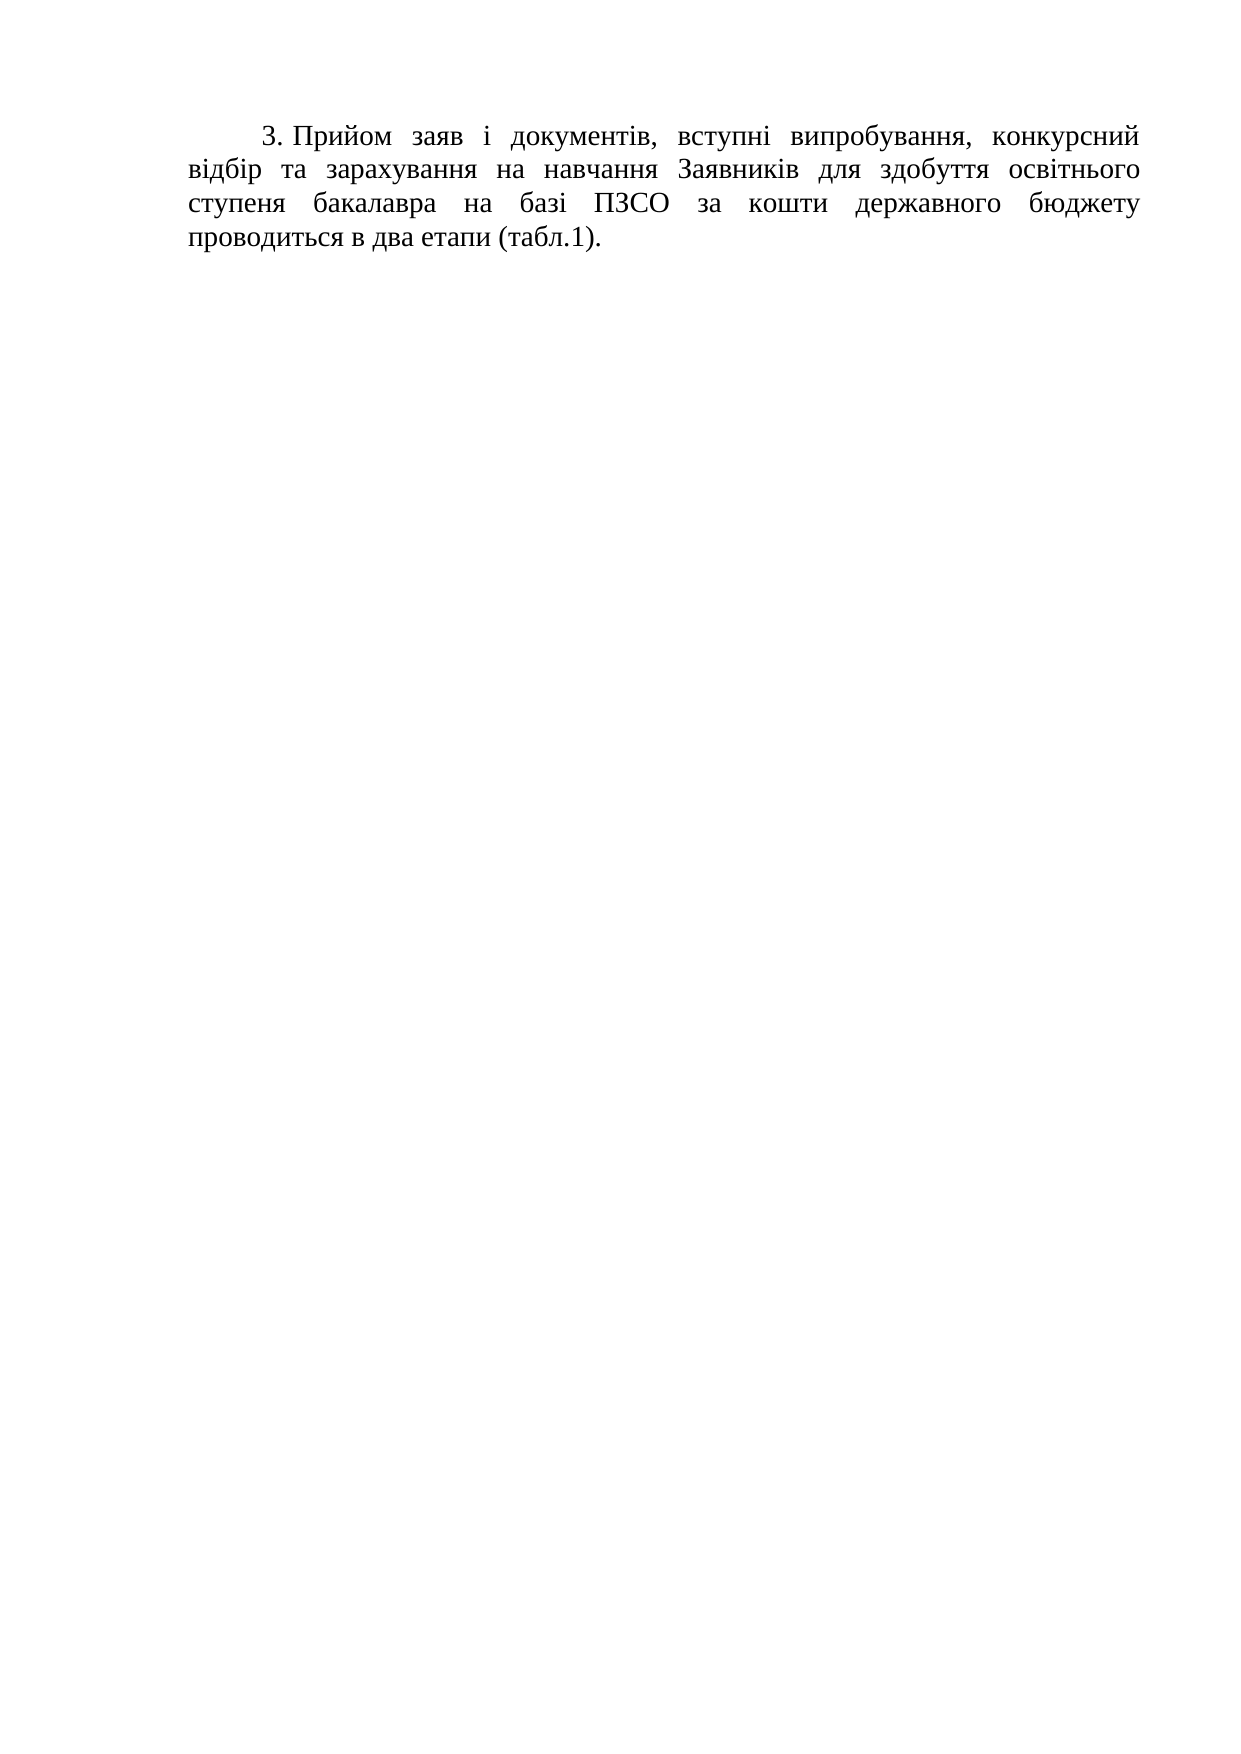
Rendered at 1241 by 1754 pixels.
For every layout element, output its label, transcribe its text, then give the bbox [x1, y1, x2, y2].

list Прийом заяв і документів, вступні випробування, конкурсний відбір та зарахування на навчання Заявників для здобуття освітнього ступеня бакалавра на базі ПЗСО за кошти державного бюджету проводиться в два етапи (табл.1). [188, 118, 1141, 252]
